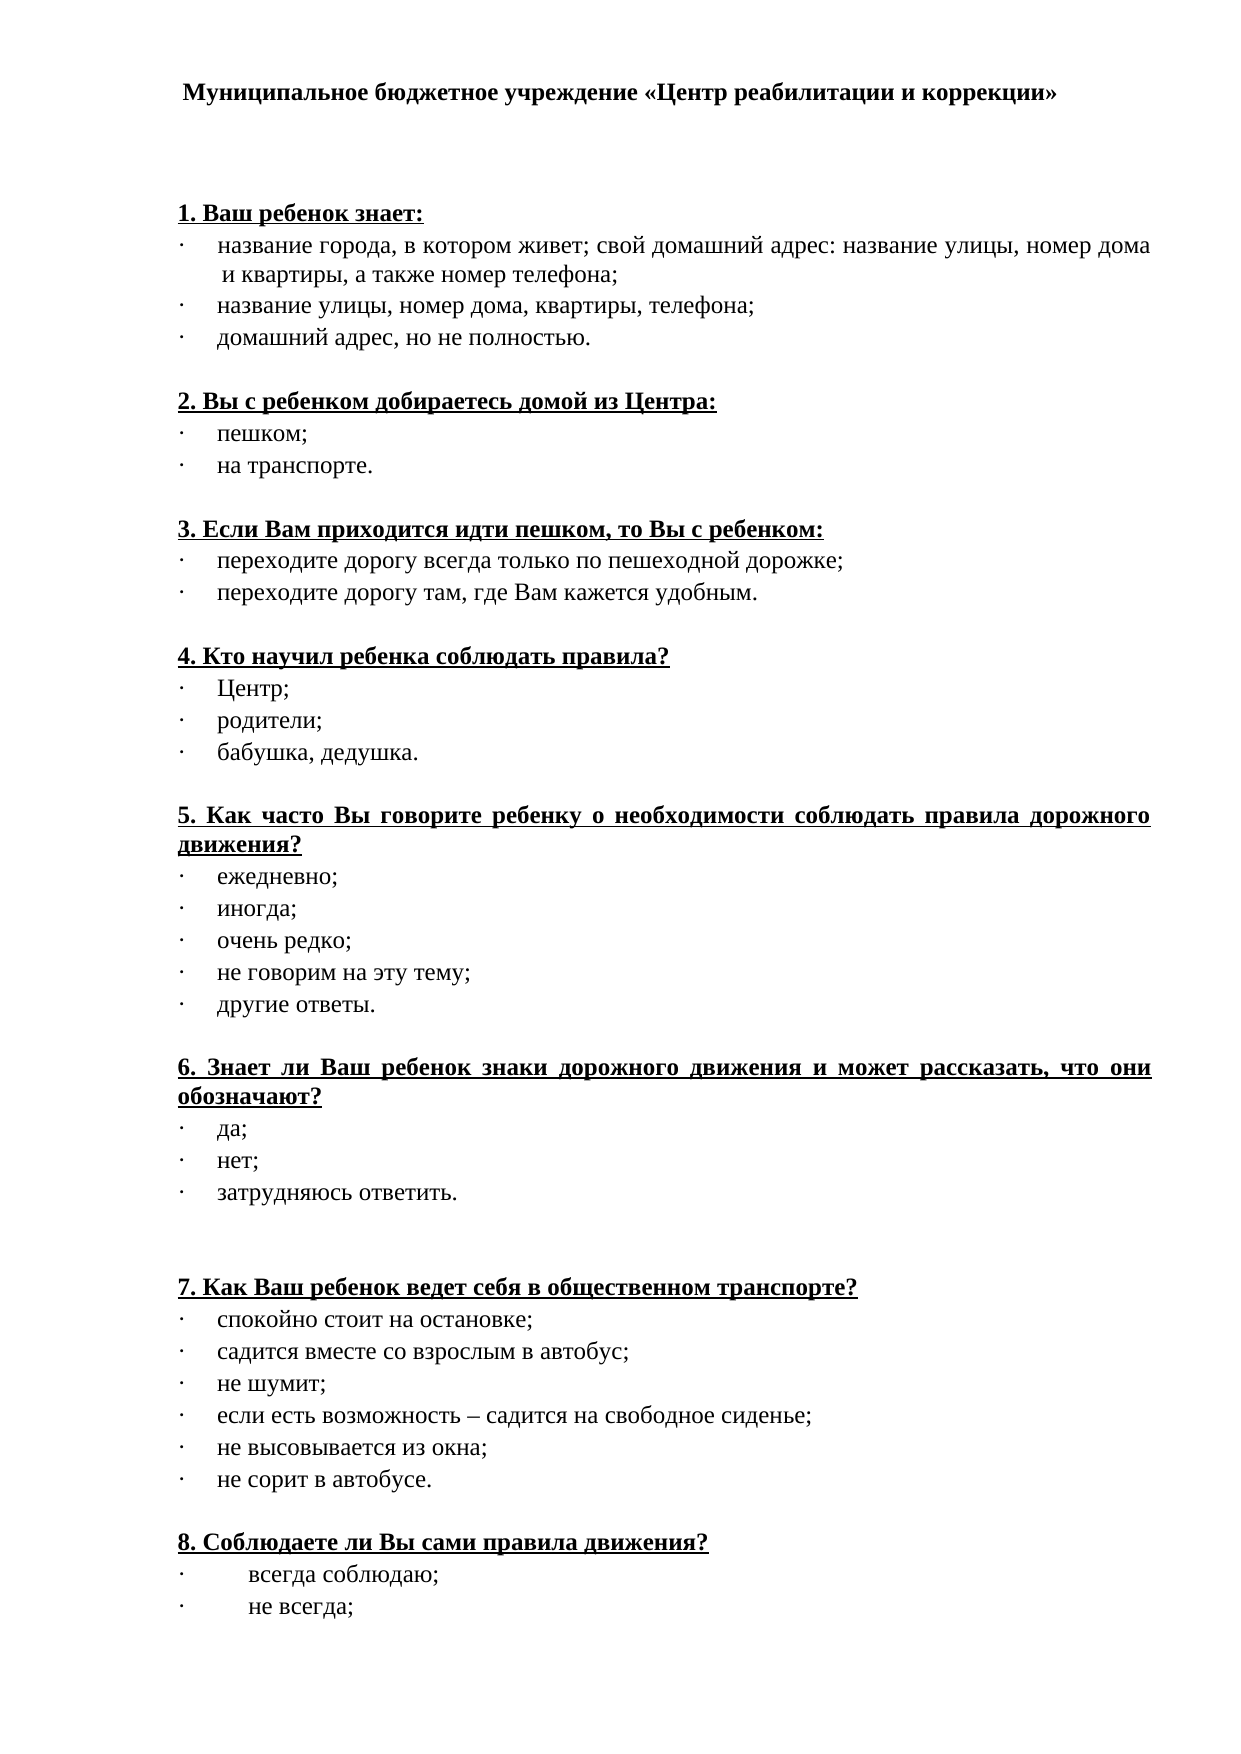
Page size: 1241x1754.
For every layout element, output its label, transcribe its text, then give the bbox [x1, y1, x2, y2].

text · родители; [177, 705, 1152, 734]
text · всегда соблюдаю; [177, 1559, 1152, 1588]
text · если есть возможность – садится на свободное сиденье; [177, 1400, 1152, 1429]
text · не всегда; [177, 1591, 1152, 1620]
text · другие ответы. [177, 989, 1152, 1017]
text 6. Знает ли Ваш ребенок знаки дорожного движения и может рассказать, что они обозначают? [177, 1052, 1152, 1077]
text 6. Знает ли Ваш ребенок знаки дорожного движения и может рассказать, что они обозначают? [177, 1078, 1152, 1110]
text · название улицы, номер дома, квартиры, телефона; [177, 291, 1152, 319]
text · спокойно стоит на остановке; [177, 1304, 1152, 1333]
text · не сорит в автобусе. [177, 1464, 1152, 1492]
text · нет; [177, 1145, 1152, 1174]
text · не шумит; [177, 1368, 1152, 1397]
text 5. Как часто Вы говорите ребенку о необходимости соблюдать правила дорожного движения? [177, 801, 1152, 858]
text 3. Если Вам приходится идти пешком, то Вы с ребенком: [177, 514, 1152, 542]
text · не высовывается из окна; [177, 1432, 1152, 1461]
text 2. Вы с ребенком добираетесь домой из Центра: [177, 386, 1152, 415]
text · Центр; [177, 673, 1152, 702]
text · домашний адрес, но не полностью. [177, 322, 1152, 351]
text 7. Как Ваш ребенок ведет себя в общественном транспорте? [177, 1272, 1152, 1301]
text · не говорим на эту тему; [177, 957, 1152, 986]
text · переходите дорогу всегда только по пешеходной дорожке; [177, 546, 1152, 574]
text · садится вместе со взрослым в автобус; [177, 1336, 1152, 1365]
text · название города, в котором живет; свой домашний адрес: название улицы, номер дома и квартиры, а также номер телефона; [177, 230, 1152, 287]
text · ежедневно; [177, 861, 1152, 890]
text · переходите дорогу там, где Вам кажется удобным. [177, 577, 1152, 606]
text · на транспорте. [177, 450, 1152, 479]
text 1. Ваш ребенок знает: [177, 198, 1152, 227]
text · иногда; [177, 893, 1152, 922]
text · пешком; [177, 418, 1152, 447]
text · да; [177, 1113, 1152, 1142]
text · затрудняюсь ответить. [177, 1177, 1152, 1206]
text 8. Соблюдаете ли Вы сами правила движения? [177, 1527, 1152, 1556]
text · очень редко; [177, 925, 1152, 954]
text 4. Кто научил ребенка соблюдать правила? [177, 641, 1152, 670]
text · бабушка, дедушка. [177, 737, 1152, 766]
